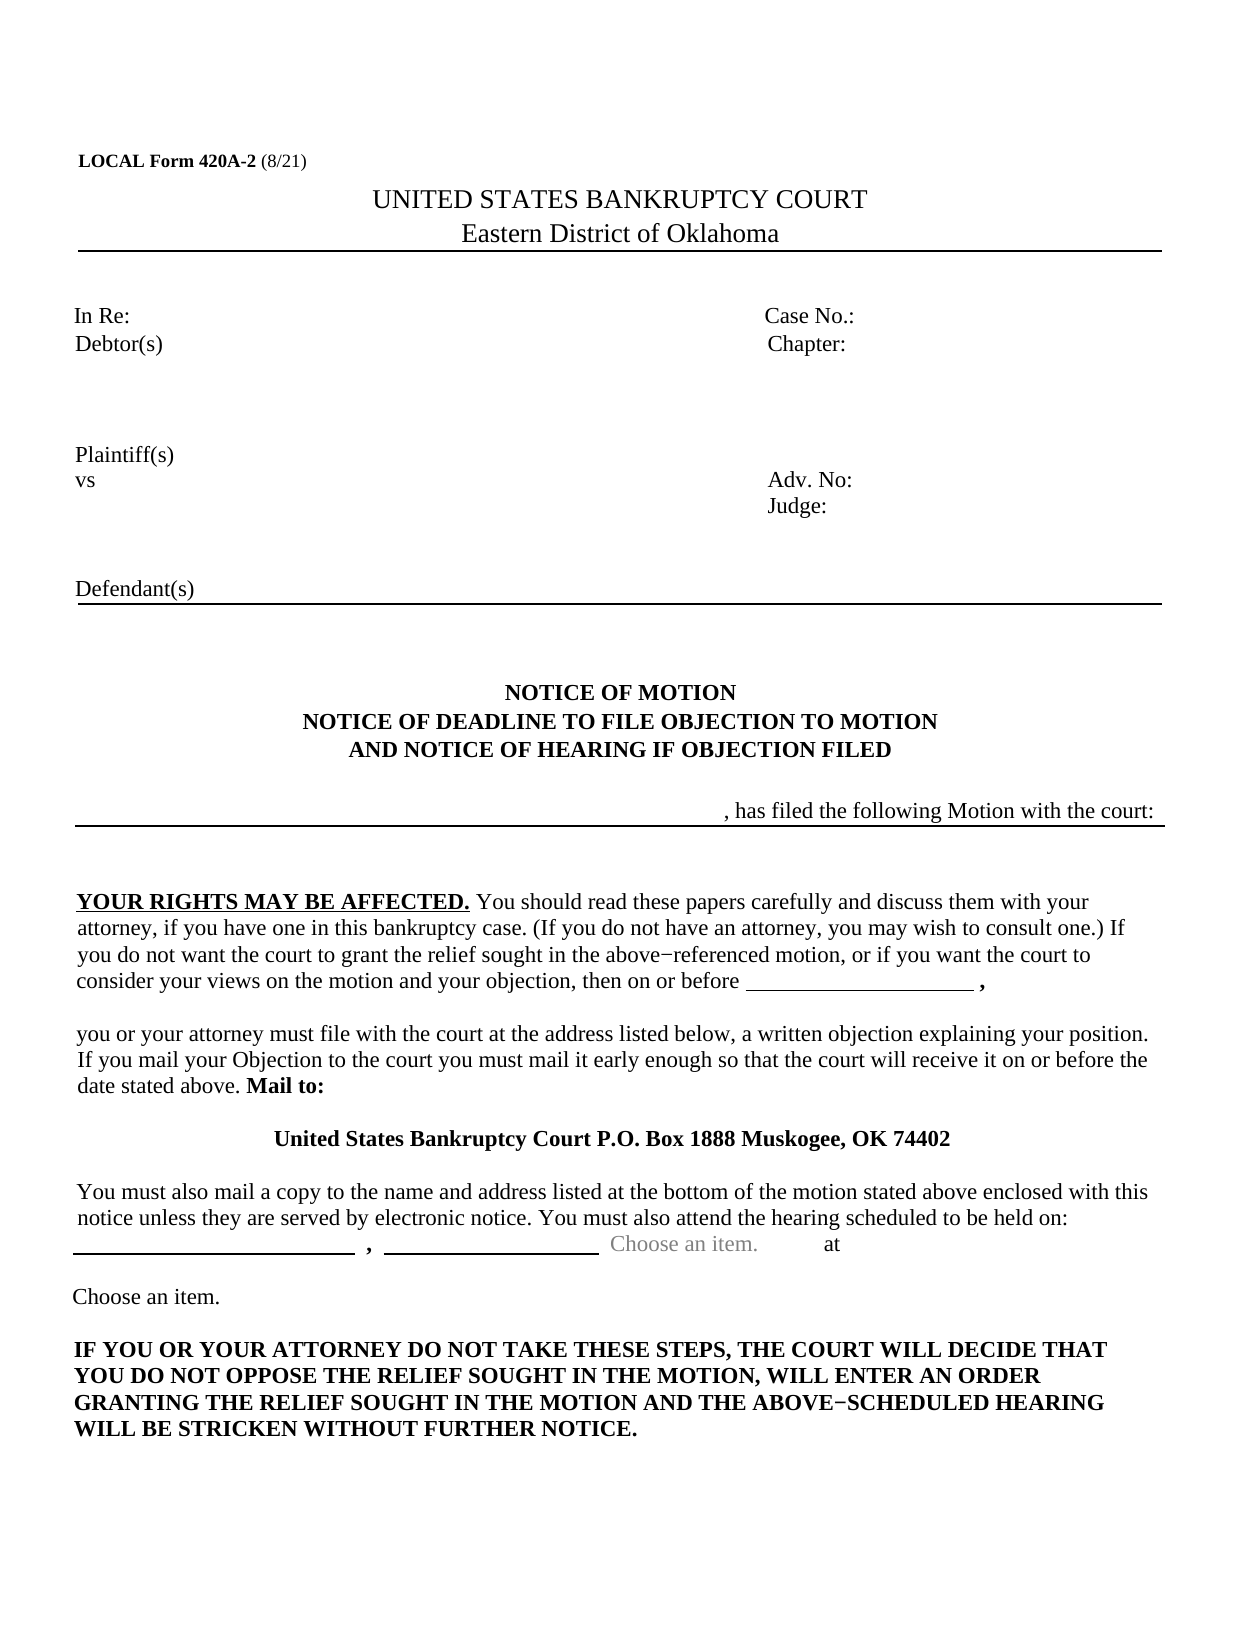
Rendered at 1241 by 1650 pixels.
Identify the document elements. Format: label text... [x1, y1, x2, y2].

text LOCAL Form 420A-2 (8/21) [78, 150, 1154, 172]
text United States Bankruptcy Court P.O. Box 1888 Muskogee, OK 74402 [86, 1125, 1138, 1151]
text NOTICE OF DEADLINE TO FILE OBJECTION TO MOTION [86, 708, 1154, 734]
text Eastern District of Oklahoma [86, 217, 1154, 248]
text UNITED STATES BANKRUPTCY COURT [86, 183, 1154, 214]
text AND NOTICE OF HEARING IF OBJECTION FILED [86, 736, 1154, 762]
text Judge: [75, 495, 946, 518]
text You must also mail a copy to the name and address listed at the bottom of the motion stated above enclosed with this notice unless they are served by electronic notice. You must also attend the hearing scheduled to be held on: [76, 1178, 1154, 1231]
text vs Adv. No: [75, 469, 946, 493]
text IF YOU OR YOUR ATTORNEY DO NOT TAKE THESE STEPS, THE COURT WILL DECIDE THAT YOU DO NOT OPPOSE THE RELIEF SOUGHT IN THE MOTION, WILL ENTER AN ORDER GRANTING THE RELIEF SOUGHT IN THE MOTION AND THE ABOVE−SCHEDULED HEARING WILL BE STRICKEN WITHOUT FURTHER NOTICE. [73, 1336, 1154, 1441]
text , has filed the following Motion with the court: [73, 797, 1154, 823]
text , at [72, 1231, 1154, 1257]
text NOTICE OF MOTION [86, 679, 1154, 706]
text YOUR RIGHTS MAY BE AFFECTED. You should read these papers carefully and discuss them with your attorney, if you have one in this bankruptcy case. (If you do not have an attorney, you may wish to consult one.) If you do not want the court to grant the relief sought in the above−referenced motion, or if you want the court to [76, 888, 1126, 967]
text Defendant(s) [75, 577, 946, 601]
text Debtor(s) Chapter: [75, 332, 946, 356]
text Plaintiff(s) [75, 443, 946, 467]
text consider your views on the motion and your objection, then on or before , [76, 967, 1154, 993]
text In Re: Case No.: [73, 304, 1154, 328]
text you or your attorney must file with the court at the address listed below, a written objection explaining your position. If you mail your Objection to the court you must mail it early enough so that the court will receive it on or before the date stated above. Mail to: [76, 1020, 1154, 1099]
